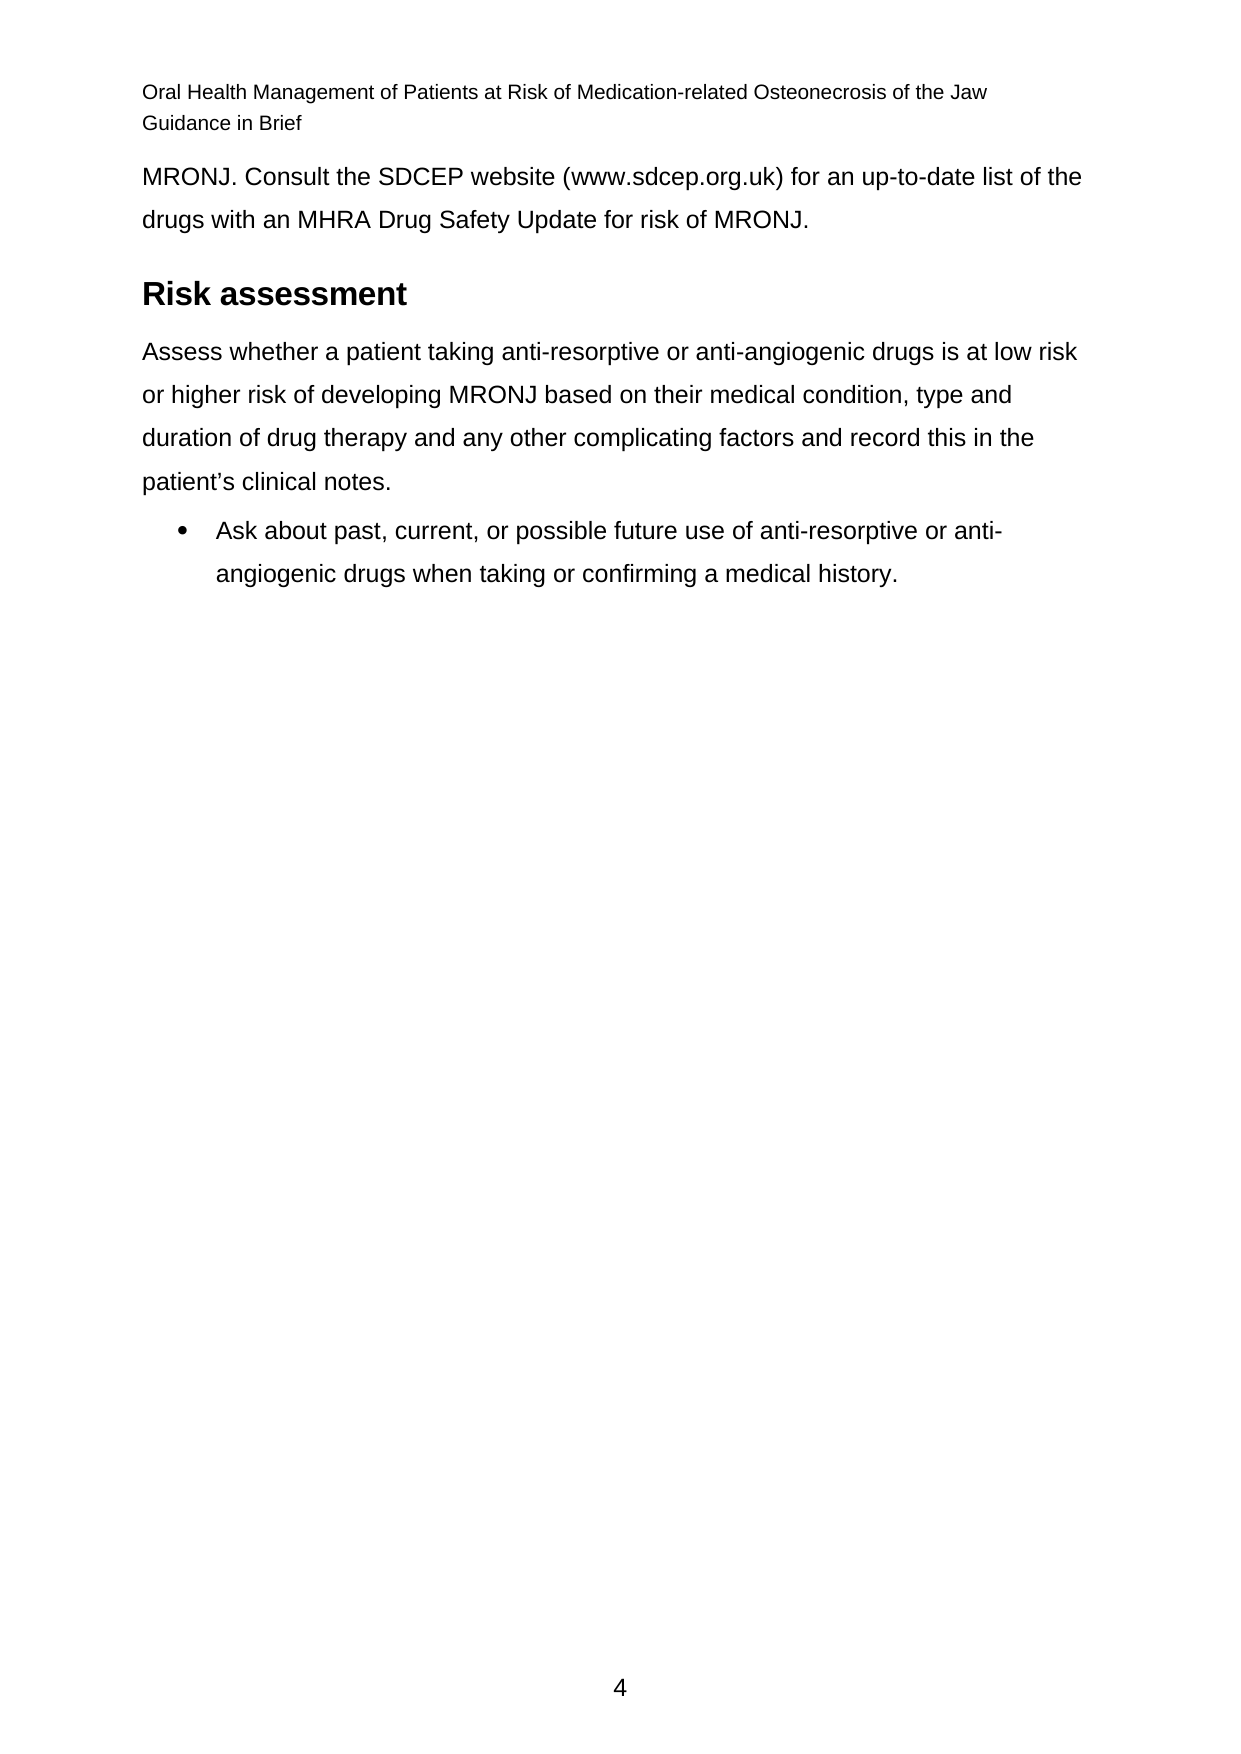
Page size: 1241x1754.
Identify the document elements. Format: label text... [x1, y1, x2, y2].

text Assess whether a patient taking anti-resorptive or anti-angiogenic drugs is at low risk or higher risk of developing MRONJ based on their medical condition, type and duration of drug therapy and any other complicating factors and record this in the patient’s clinical notes. [142, 337, 1098, 495]
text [142, 162, 1098, 234]
list Ask about past, current, or possible future use of anti-resorptive or anti-angiogenic drugs when taking or confirming a medical history. [178, 516, 1098, 588]
subtitle Risk assessment [142, 274, 1098, 312]
